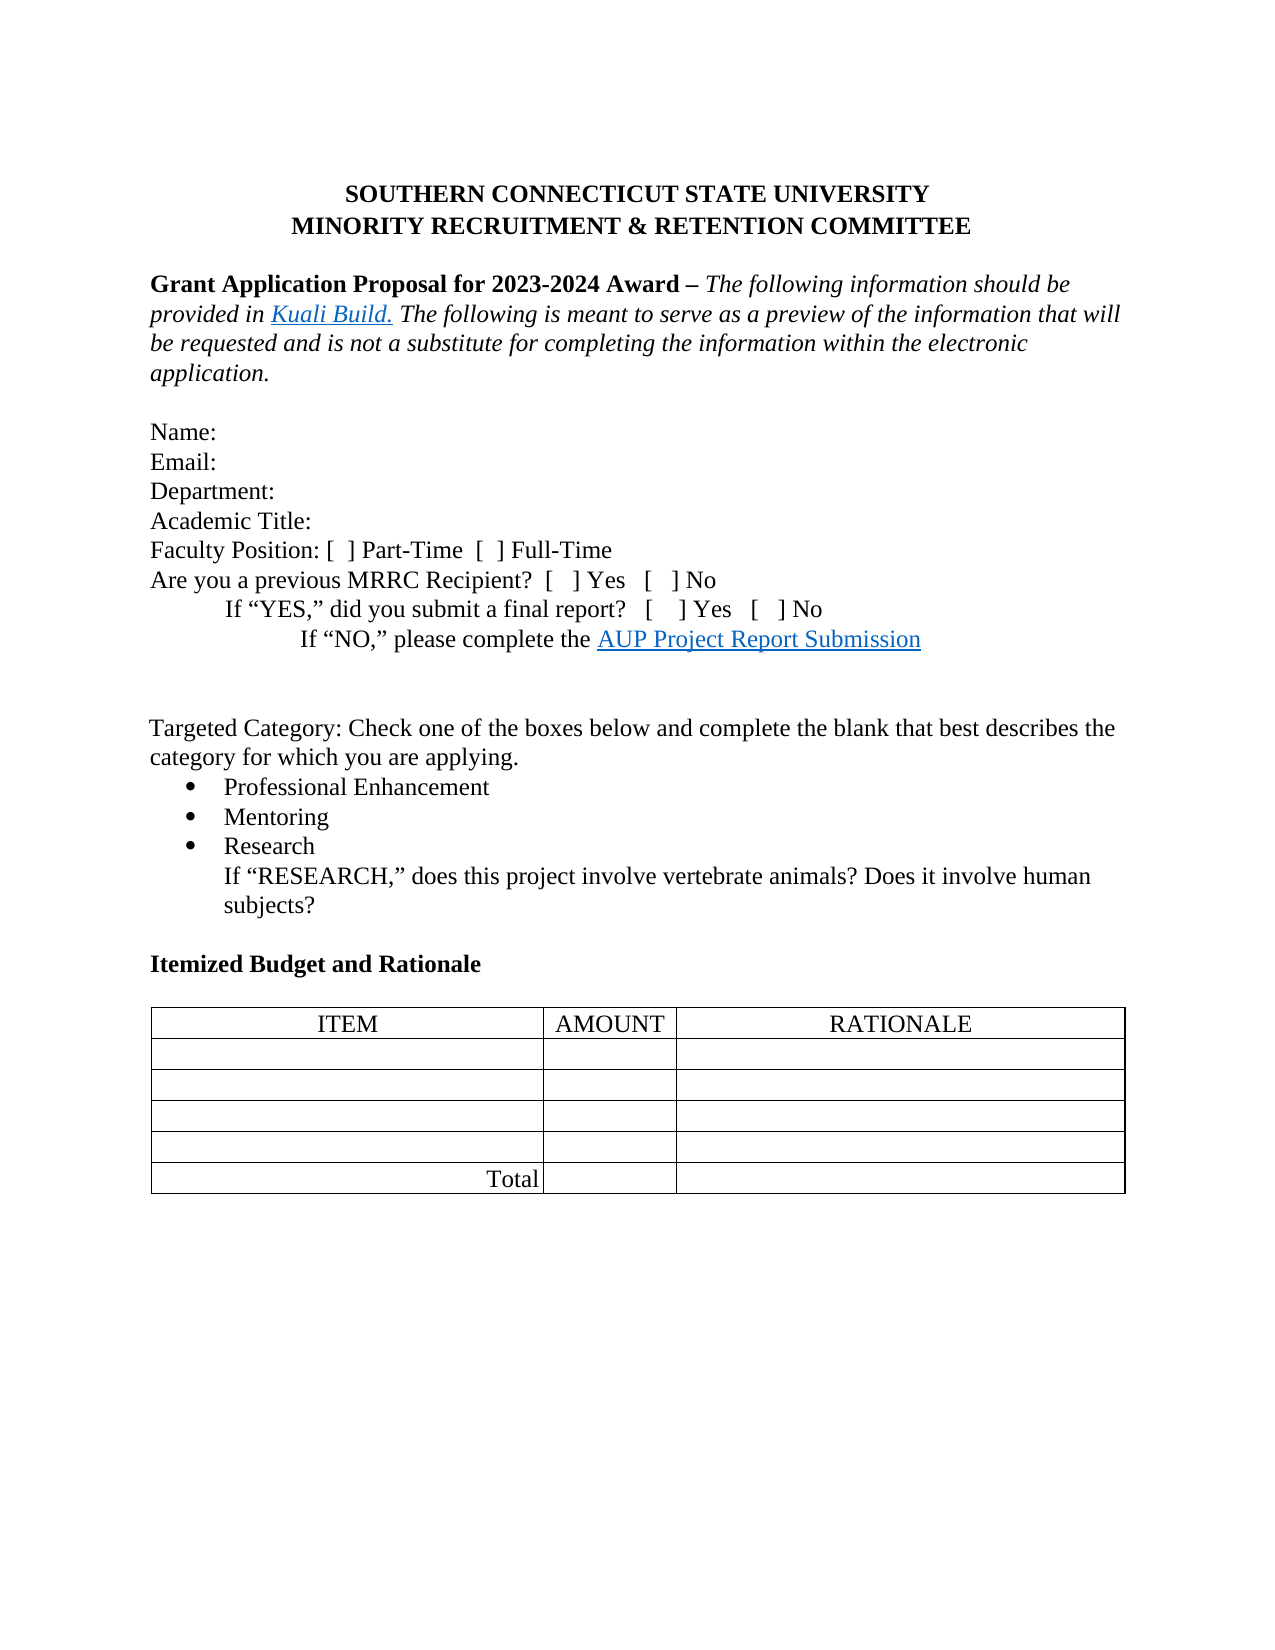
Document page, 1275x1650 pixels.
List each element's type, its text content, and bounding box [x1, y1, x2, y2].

text Itemized Budget and Rationale [150, 949, 1033, 1007]
table_header AMOUNT [544, 1008, 676, 1038]
list Professional Enhancement [186, 772, 1124, 801]
table_header ITEM [152, 1008, 543, 1038]
table_cell [544, 1101, 676, 1131]
text If “YES,” did you submit a final report? [ ] Yes [ ] No [225, 594, 1124, 623]
text Are you a previous MRRC Recipient? [ ] Yes [ ] No [150, 565, 1124, 594]
table_cell [152, 1132, 543, 1162]
table_cell [152, 1039, 543, 1069]
table_header RATIONALE [677, 1008, 1124, 1038]
text SOUTHERN CONNECTICUT STATE UNIVERSITY [239, 179, 1036, 208]
table_cell [544, 1070, 676, 1100]
text Targeted Category: Check one of the boxes below and complete the blank that best describes the category for which you are applying. [148, 713, 1124, 771]
table_cell [677, 1101, 1124, 1131]
table_cell [677, 1070, 1124, 1100]
text MINORITY RECRUITMENT & RETENTION COMMITTEE [239, 211, 1023, 240]
table_cell [677, 1132, 1124, 1162]
table_cell [152, 1070, 543, 1100]
text Name: [150, 417, 1124, 446]
text Grant Application Proposal for 2023-2024 Award – The following information should be provided in Kuali Build. The following is meant to serve as a preview of the information that will be requested and is not a substitute for completing the information within the electronic application. [150, 269, 1124, 387]
table_cell [544, 1039, 676, 1069]
text Email: Department: Academic Title: [150, 447, 1124, 534]
table_cell [677, 1163, 1124, 1193]
table_cell [152, 1101, 543, 1131]
text Faculty Position: [ ] Part-Time [ ] Full-Time [150, 535, 1124, 564]
table_cell [677, 1039, 1124, 1069]
table_cell [544, 1163, 676, 1193]
table_cell [544, 1132, 676, 1162]
list Mentoring [186, 802, 1124, 830]
text If “NO,” please complete the AUP Project Report Submission [300, 624, 1124, 682]
table_cell Total [152, 1163, 543, 1193]
list Research [186, 831, 1124, 860]
text If “RESEARCH,” does this project involve vertebrate animals? Does it involve human subjects? [223, 861, 1124, 919]
